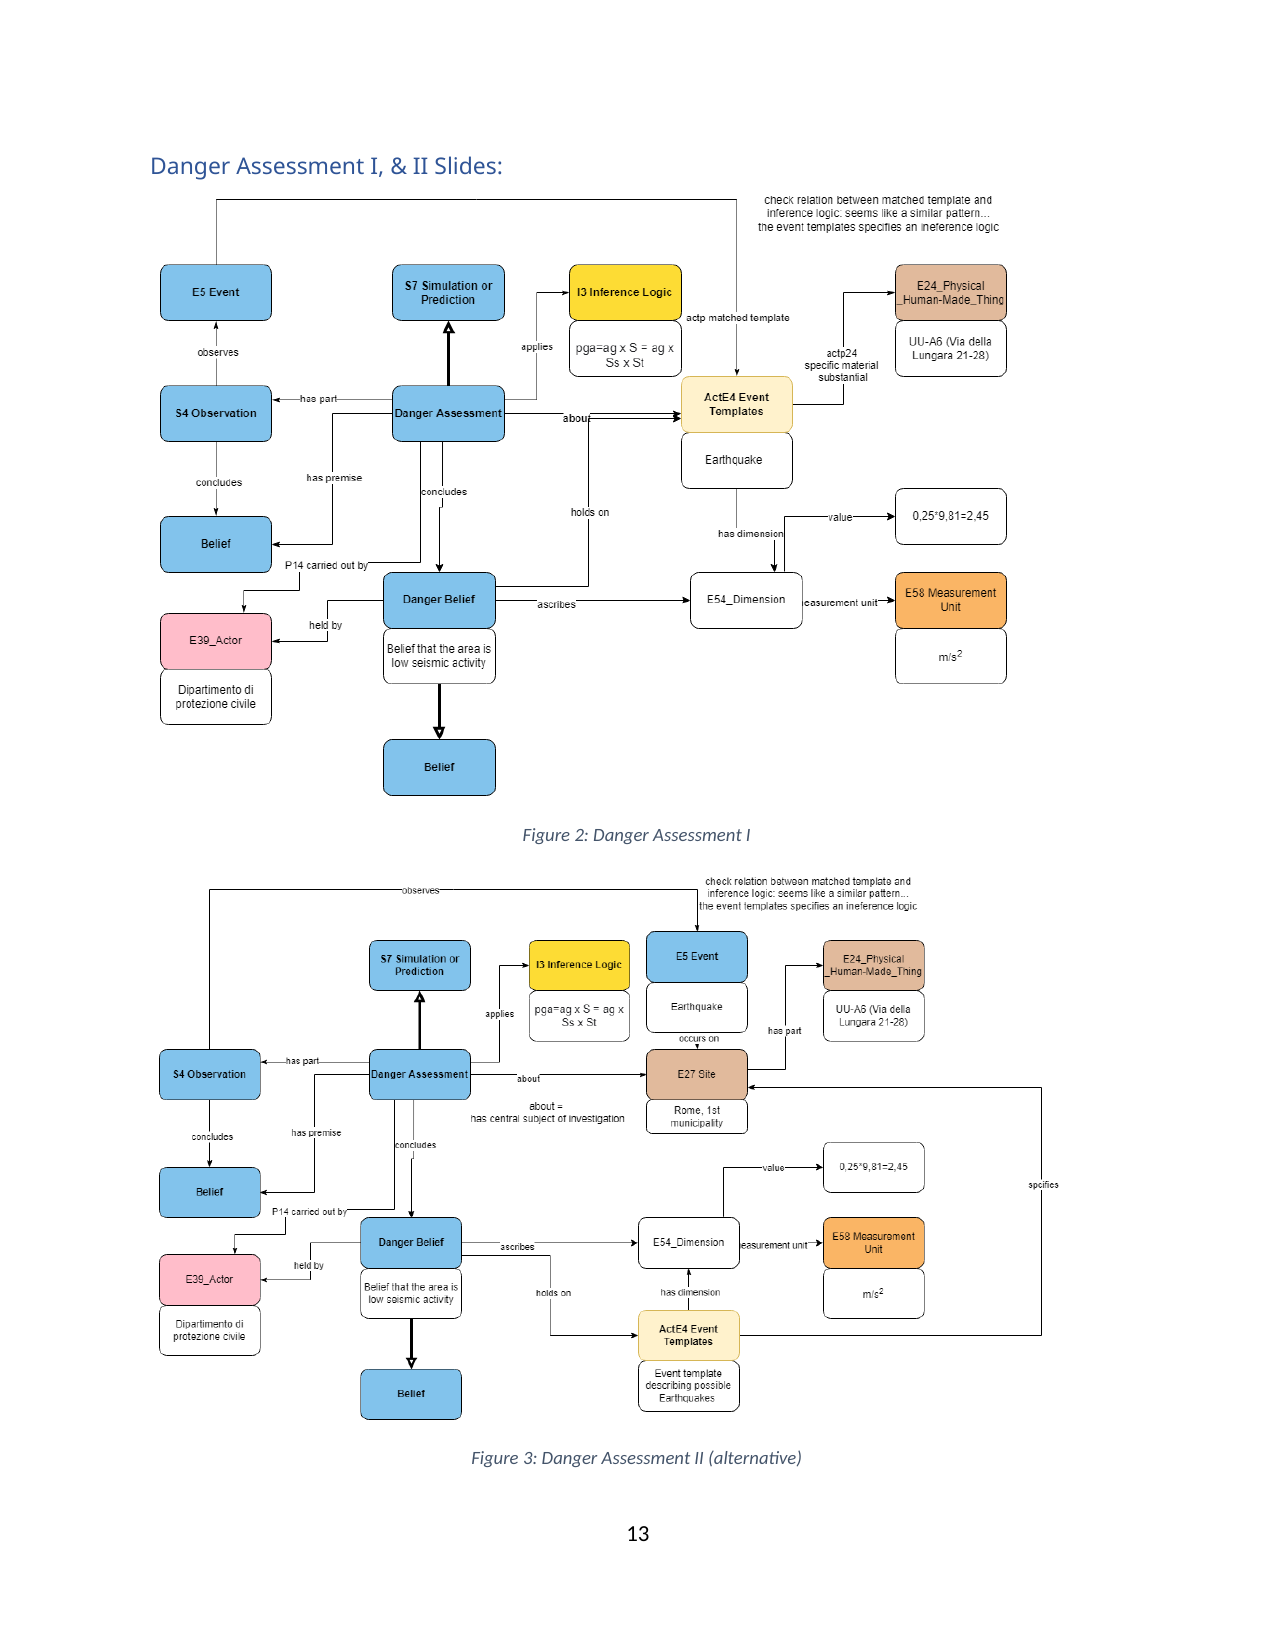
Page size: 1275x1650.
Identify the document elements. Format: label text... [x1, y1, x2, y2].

picture [150, 867, 1067, 1428]
text Figure 3: Danger Assessment II (alternative) [150, 1446, 1125, 1469]
subtitle Danger Assessment I, & II Slides: [150, 150, 1125, 181]
picture [150, 183, 1016, 805]
text Figure 2: Danger Assessment I [150, 824, 1125, 847]
